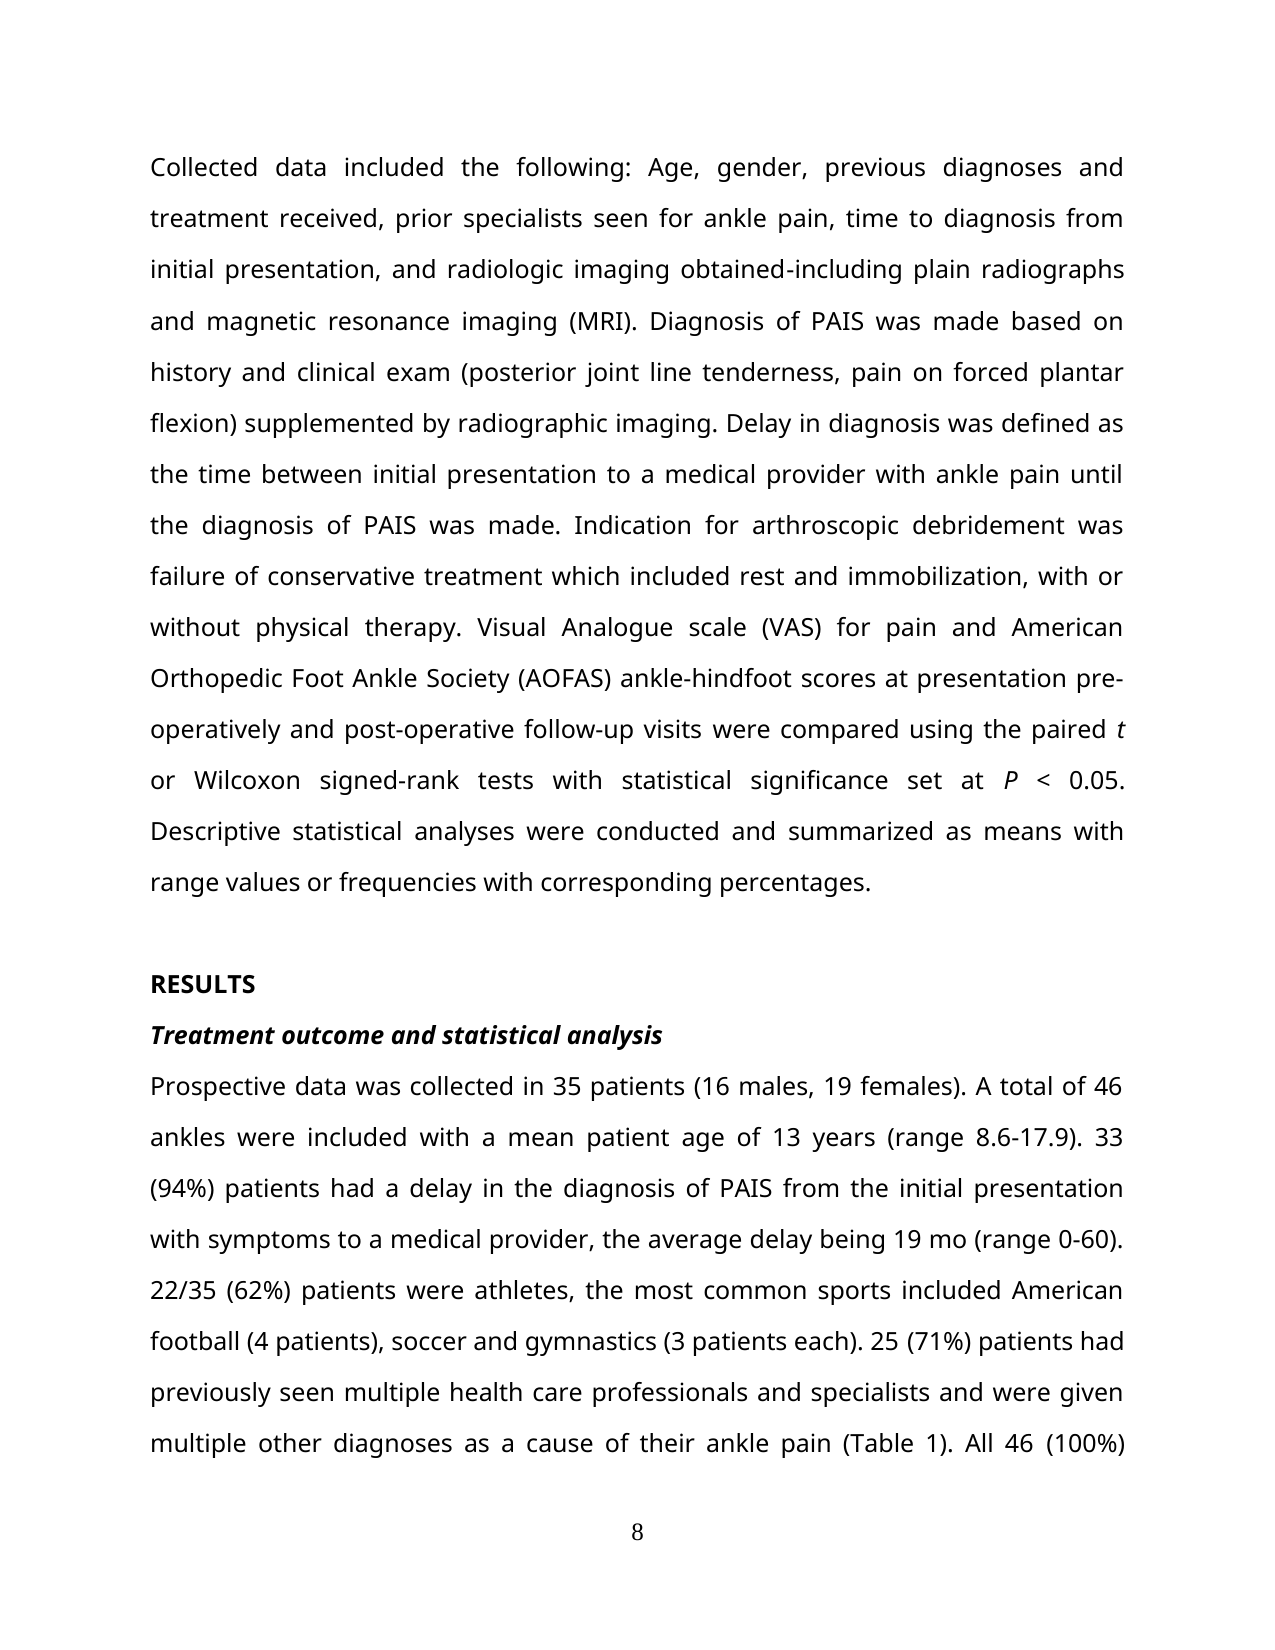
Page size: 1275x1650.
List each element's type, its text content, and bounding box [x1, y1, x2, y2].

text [150, 1069, 1125, 1460]
text Treatment outcome and statistical analysis [150, 1018, 1125, 1052]
text RESULTS [150, 967, 1125, 1001]
text Collected data included the following: Age, gender, previous diagnoses and treatment received, prior specialists seen for ankle pain, time to diagnosis from initial presentation, and radiologic imaging obtained-including plain radiographs and magnetic resonance imaging (MRI). Diagnosis of PAIS was made based on history and clinical exam (posterior joint line tenderness, pain on forced plantar flexion) supplemented by radiographic imaging. Delay in diagnosis was defined as the time between initial presentation to a medical provider with ankle pain until the diagnosis of PAIS was made. Indication for arthroscopic debridement was failure of conservative treatment which included rest and immobilization, with or without physical therapy. Visual Analogue scale (VAS) for pain and American Orthopedic Foot Ankle Society (AOFAS) ankle-hindfoot scores at presentation pre-operatively and post-operative follow-up visits were compared using the paired t or Wilcoxon signed-rank tests with statistical significance set at P < 0.05. Descriptive statistical analyses were conducted and summarized as means with range values or frequencies with corresponding percentages. [150, 150, 1125, 899]
